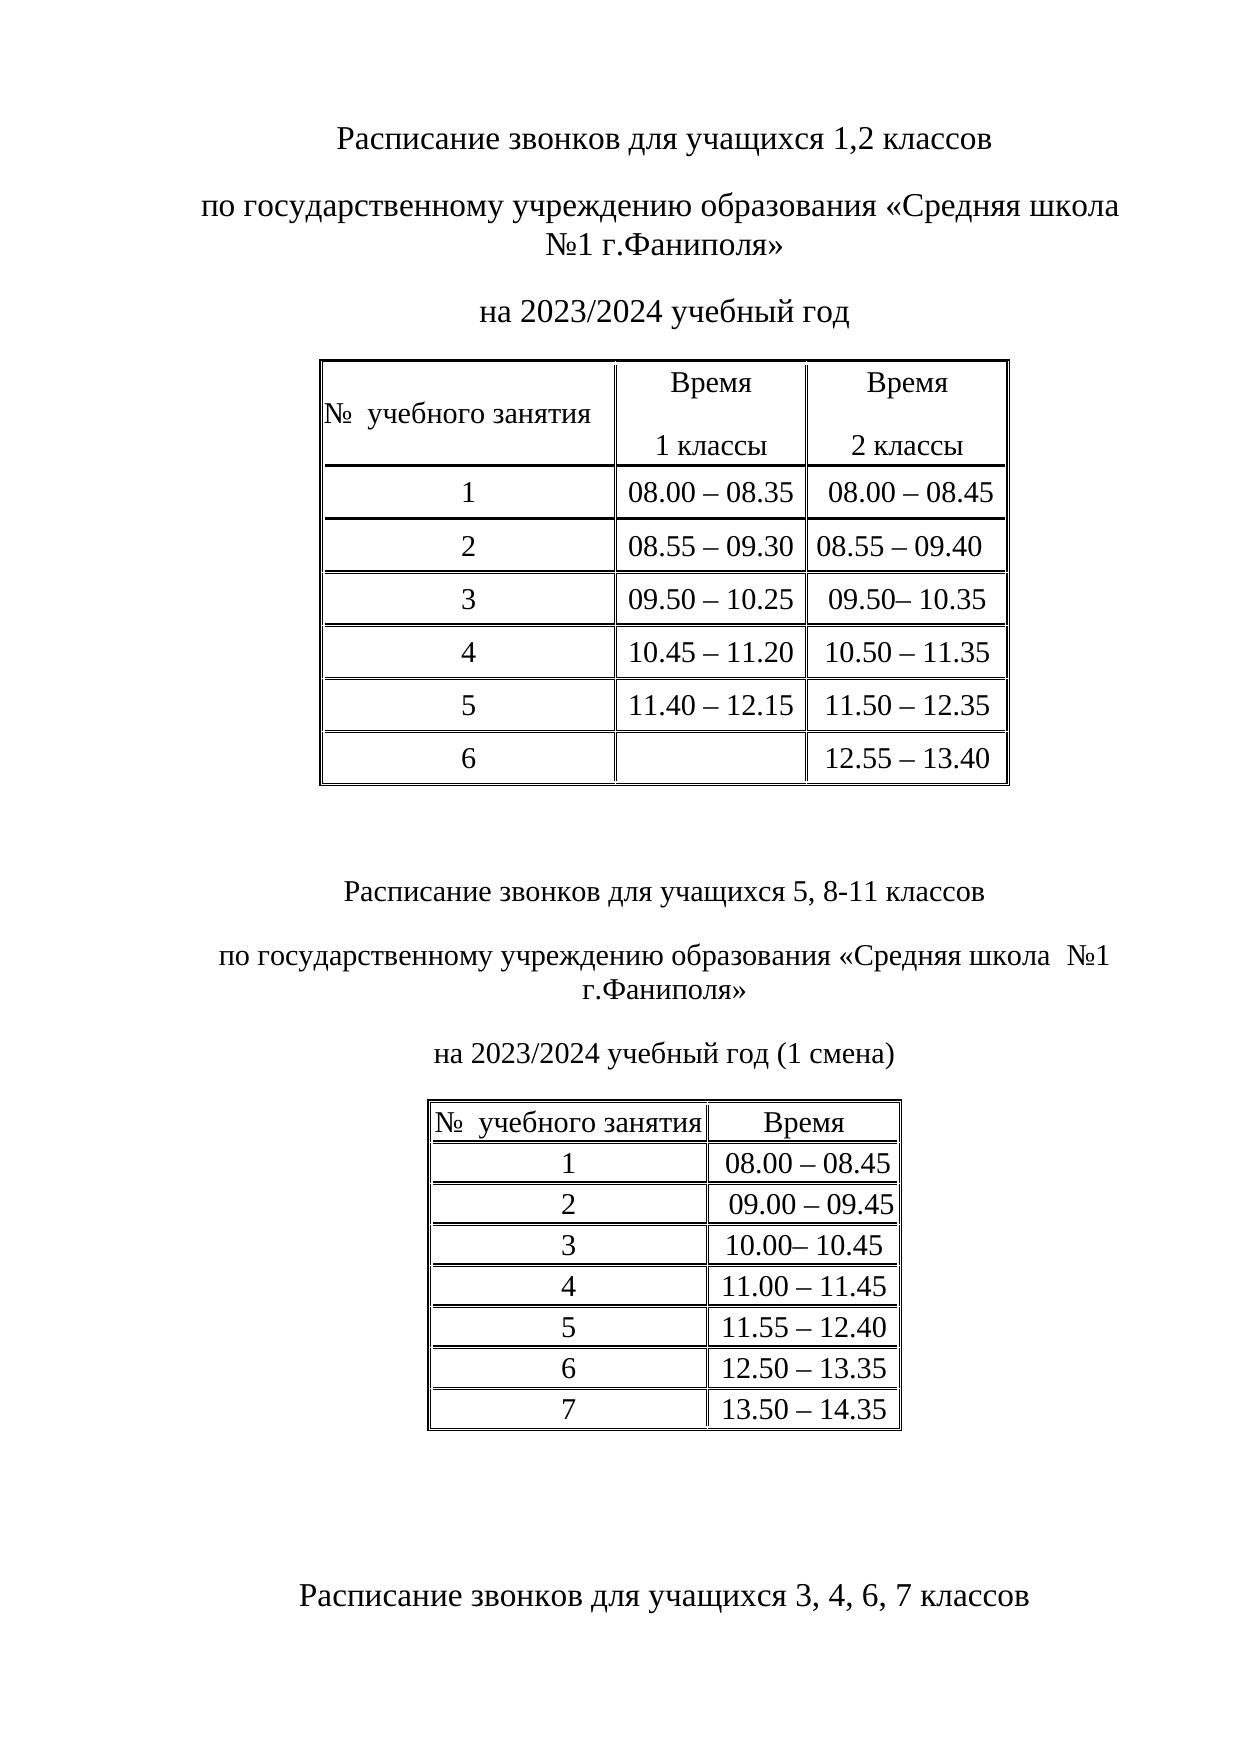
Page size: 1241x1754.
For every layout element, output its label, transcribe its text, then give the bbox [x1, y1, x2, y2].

table_header № учебного занятия [323, 362, 616, 464]
table_cell 13.50 – 14.35 [708, 1386, 899, 1427]
table_cell 10.00– 10.45 [709, 1222, 899, 1263]
table_header Время 1 классы [616, 362, 806, 464]
table_cell 12.50 – 13.35 [709, 1345, 899, 1386]
table_header Время [708, 1103, 899, 1140]
table_cell 5 [431, 1304, 706, 1345]
table_cell 4 [323, 623, 614, 676]
text на 2023/2024 учебный год [177, 291, 1152, 330]
table_cell 08.00 – 08.45 [709, 1140, 899, 1181]
table_cell [616, 733, 806, 783]
text Расписание звонков для учащихся 3, 4, 6, 7 классов [177, 1576, 1152, 1614]
table_cell 08.00 – 08.45 [808, 464, 1006, 517]
table_cell 08.55 – 09.30 [617, 520, 805, 570]
text Расписание звонков для учащихся 5, 8-11 классов [177, 873, 1152, 908]
table_cell 6 [431, 1345, 706, 1386]
table_cell 09.50 – 10.25 [617, 574, 805, 623]
text Расписание звонков для учащихся 1,2 классов [177, 118, 1152, 156]
table_cell 5 [323, 676, 614, 729]
text по государственному учреждению образования «Средняя школа №1 г.Фаниполя» [177, 186, 1152, 262]
table_cell 12.55 – 13.40 [806, 730, 1007, 783]
table_cell 08.55 – 09.40 [808, 517, 1006, 570]
table_header Время 2 классы [806, 362, 1006, 464]
table_cell 10.50 – 11.35 [808, 623, 1007, 676]
table_cell 3 [431, 1222, 706, 1263]
table_cell 11.00 – 11.45 [709, 1263, 899, 1304]
table_cell 09.00 – 09.45 [709, 1181, 899, 1222]
table_cell 1 [323, 464, 614, 517]
text на 2023/2024 учебный год (1 смена) [177, 1035, 1152, 1070]
table_cell 11.50 – 12.35 [808, 676, 1007, 729]
table_cell 1 [431, 1140, 706, 1181]
table_cell 09.50– 10.35 [808, 570, 1007, 623]
table_cell 7 [431, 1386, 708, 1427]
table_cell 2 [323, 517, 614, 570]
table_cell 6 [323, 730, 616, 783]
table_cell 3 [323, 570, 614, 623]
table_cell 4 [431, 1263, 706, 1304]
table_header № учебного занятия [431, 1103, 708, 1140]
table_cell 2 [431, 1181, 706, 1222]
table_cell 11.55 – 12.40 [709, 1304, 899, 1345]
table_cell 10.45 – 11.20 [617, 627, 805, 676]
table_cell 08.00 – 08.35 [617, 467, 805, 517]
text по государственному учреждению образования «Средняя школа №1 г.Фаниполя» [177, 937, 1152, 1006]
table_cell 11.40 – 12.15 [617, 680, 805, 729]
